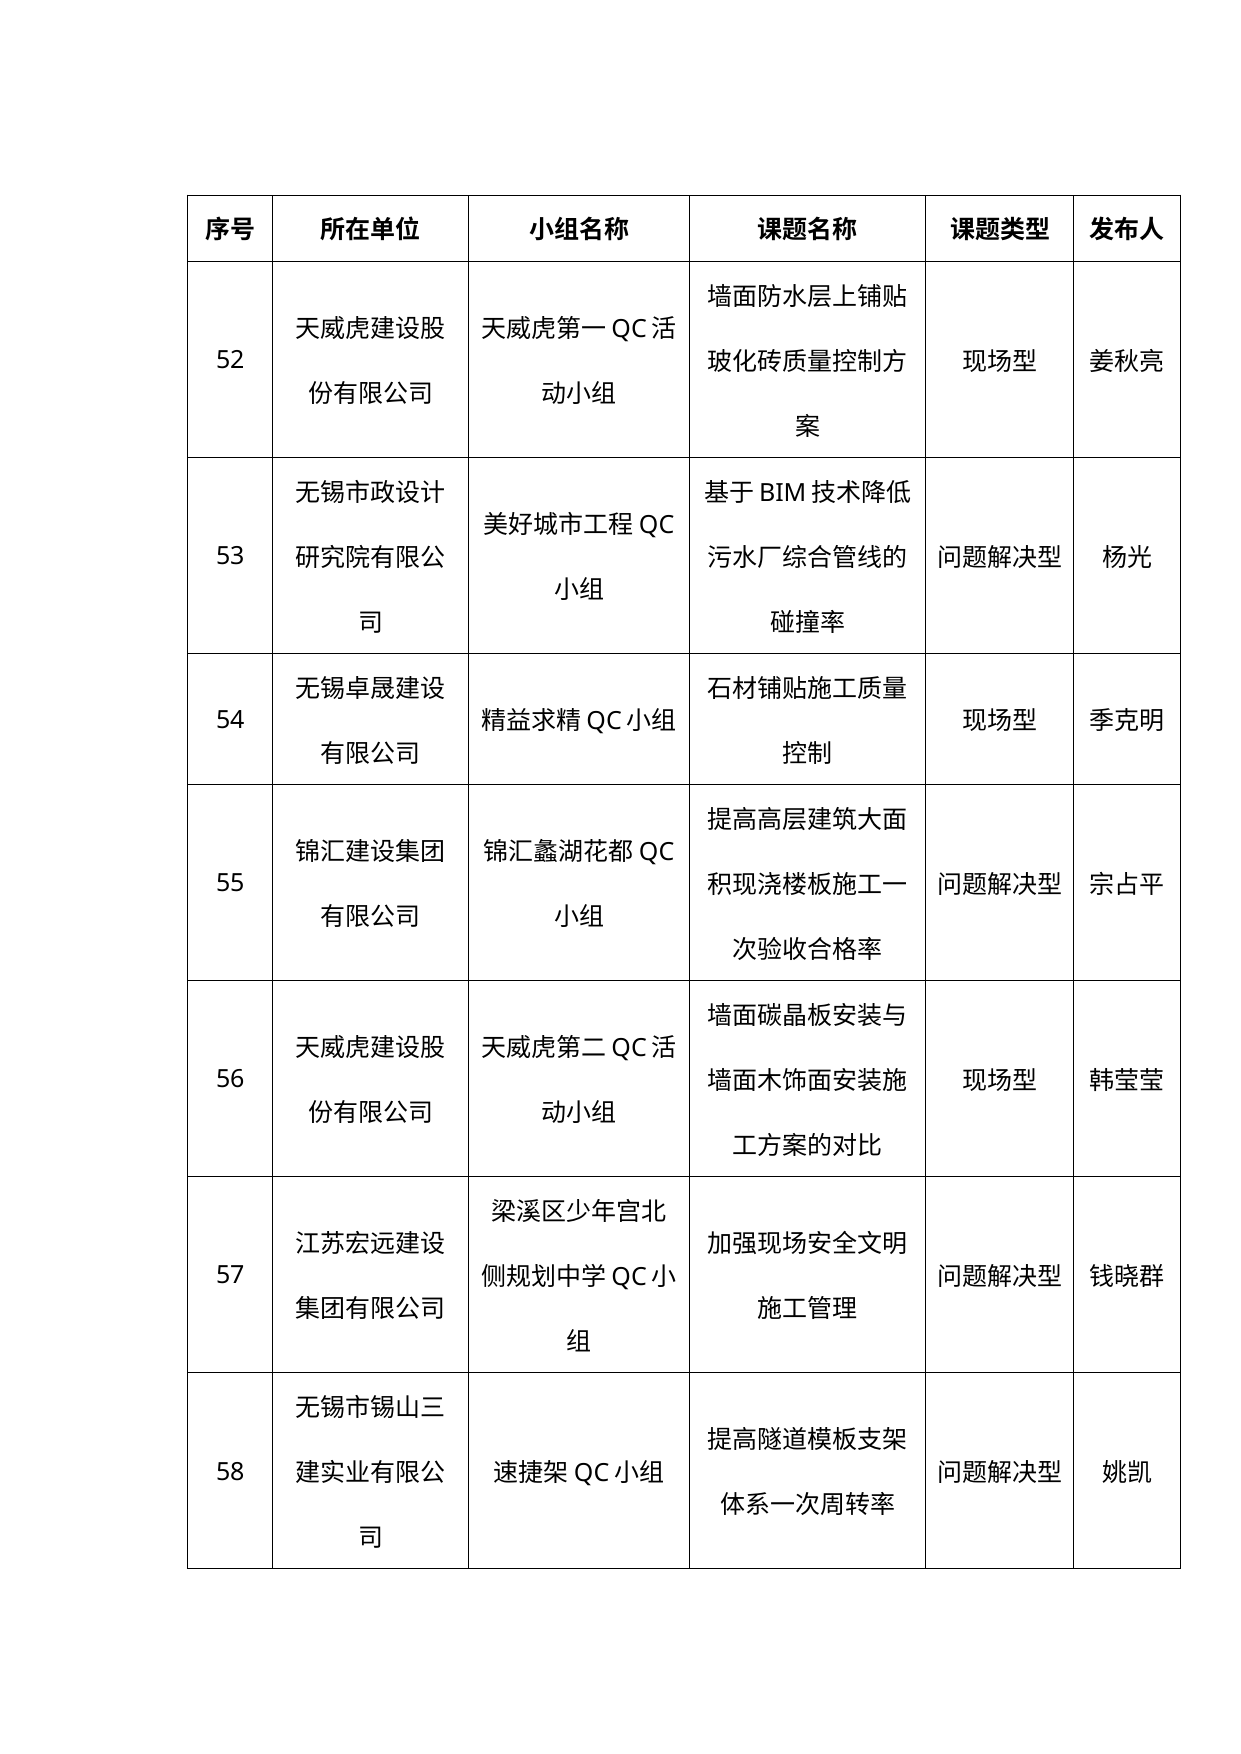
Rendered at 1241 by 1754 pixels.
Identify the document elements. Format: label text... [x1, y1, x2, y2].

table_cell 墙面防水层上铺贴玻化砖质量控制方案 [690, 262, 925, 457]
table_cell 基于BIM技术降低污水厂综合管线的碰撞率 [690, 458, 925, 653]
table_cell 问题解决型 [926, 458, 1073, 653]
table_cell 现场型 [926, 981, 1073, 1176]
table_header 序号 [188, 196, 272, 261]
table_header 发布人 [1074, 196, 1180, 261]
table_cell 美好城市工程QC小组 [469, 458, 689, 653]
table_cell 姚凯 [1074, 1373, 1180, 1568]
table_cell 问题解决型 [926, 1177, 1073, 1372]
table_cell 石材铺贴施工质量控制 [690, 654, 925, 784]
table_cell 姜秋亮 [1074, 262, 1180, 457]
table_cell 53 [188, 458, 272, 653]
table_cell 加强现场安全文明施工管理 [690, 1177, 925, 1372]
table_cell 锦汇蠡湖花都QC小组 [469, 785, 689, 980]
table_cell 55 [188, 785, 272, 980]
table_header 课题名称 [690, 196, 925, 261]
table_header 所在单位 [273, 196, 468, 261]
table_cell 天威虎第二QC活动小组 [469, 981, 689, 1176]
table_cell 宗占平 [1074, 785, 1180, 980]
table_cell 精益求精QC小组 [469, 654, 689, 784]
table_cell 杨光 [1074, 458, 1180, 653]
table_cell 无锡市政设计研究院有限公司 [273, 458, 468, 653]
table_cell 问题解决型 [926, 785, 1073, 980]
table_cell 57 [188, 1177, 272, 1372]
table_cell 56 [188, 981, 272, 1176]
table_cell 提高隧道模板支架体系一次周转率 [690, 1373, 925, 1568]
table_cell 天威虎第一QC活动小组 [469, 262, 689, 457]
table_cell 无锡卓晟建设有限公司 [273, 654, 468, 784]
table_cell 54 [188, 654, 272, 784]
table_cell 墙面碳晶板安装与墙面木饰面安装施工方案的对比 [690, 981, 925, 1176]
table_cell 无锡市锡山三建实业有限公司 [273, 1373, 468, 1568]
table_cell 速捷架QC小组 [469, 1373, 689, 1568]
table_cell 58 [188, 1373, 272, 1568]
table_cell 现场型 [926, 654, 1073, 784]
table_cell 现场型 [926, 262, 1073, 457]
table_header 小组名称 [469, 196, 689, 261]
table_cell 提高高层建筑大面积现浇楼板施工一次验收合格率 [690, 785, 925, 980]
table_cell 韩莹莹 [1074, 981, 1180, 1176]
table_cell 锦汇建设集团有限公司 [273, 785, 468, 980]
table_cell 梁溪区少年宫北侧规划中学QC小组 [469, 1177, 689, 1372]
table_cell 问题解决型 [926, 1373, 1073, 1568]
table_cell 天威虎建设股份有限公司 [273, 262, 468, 457]
table_cell 季克明 [1074, 654, 1180, 784]
table_cell 钱晓群 [1074, 1177, 1180, 1372]
table_cell 天威虎建设股份有限公司 [273, 981, 468, 1176]
table_cell 52 [188, 262, 272, 457]
table_cell 江苏宏远建设集团有限公司 [273, 1177, 468, 1372]
table_header 课题类型 [926, 196, 1073, 261]
